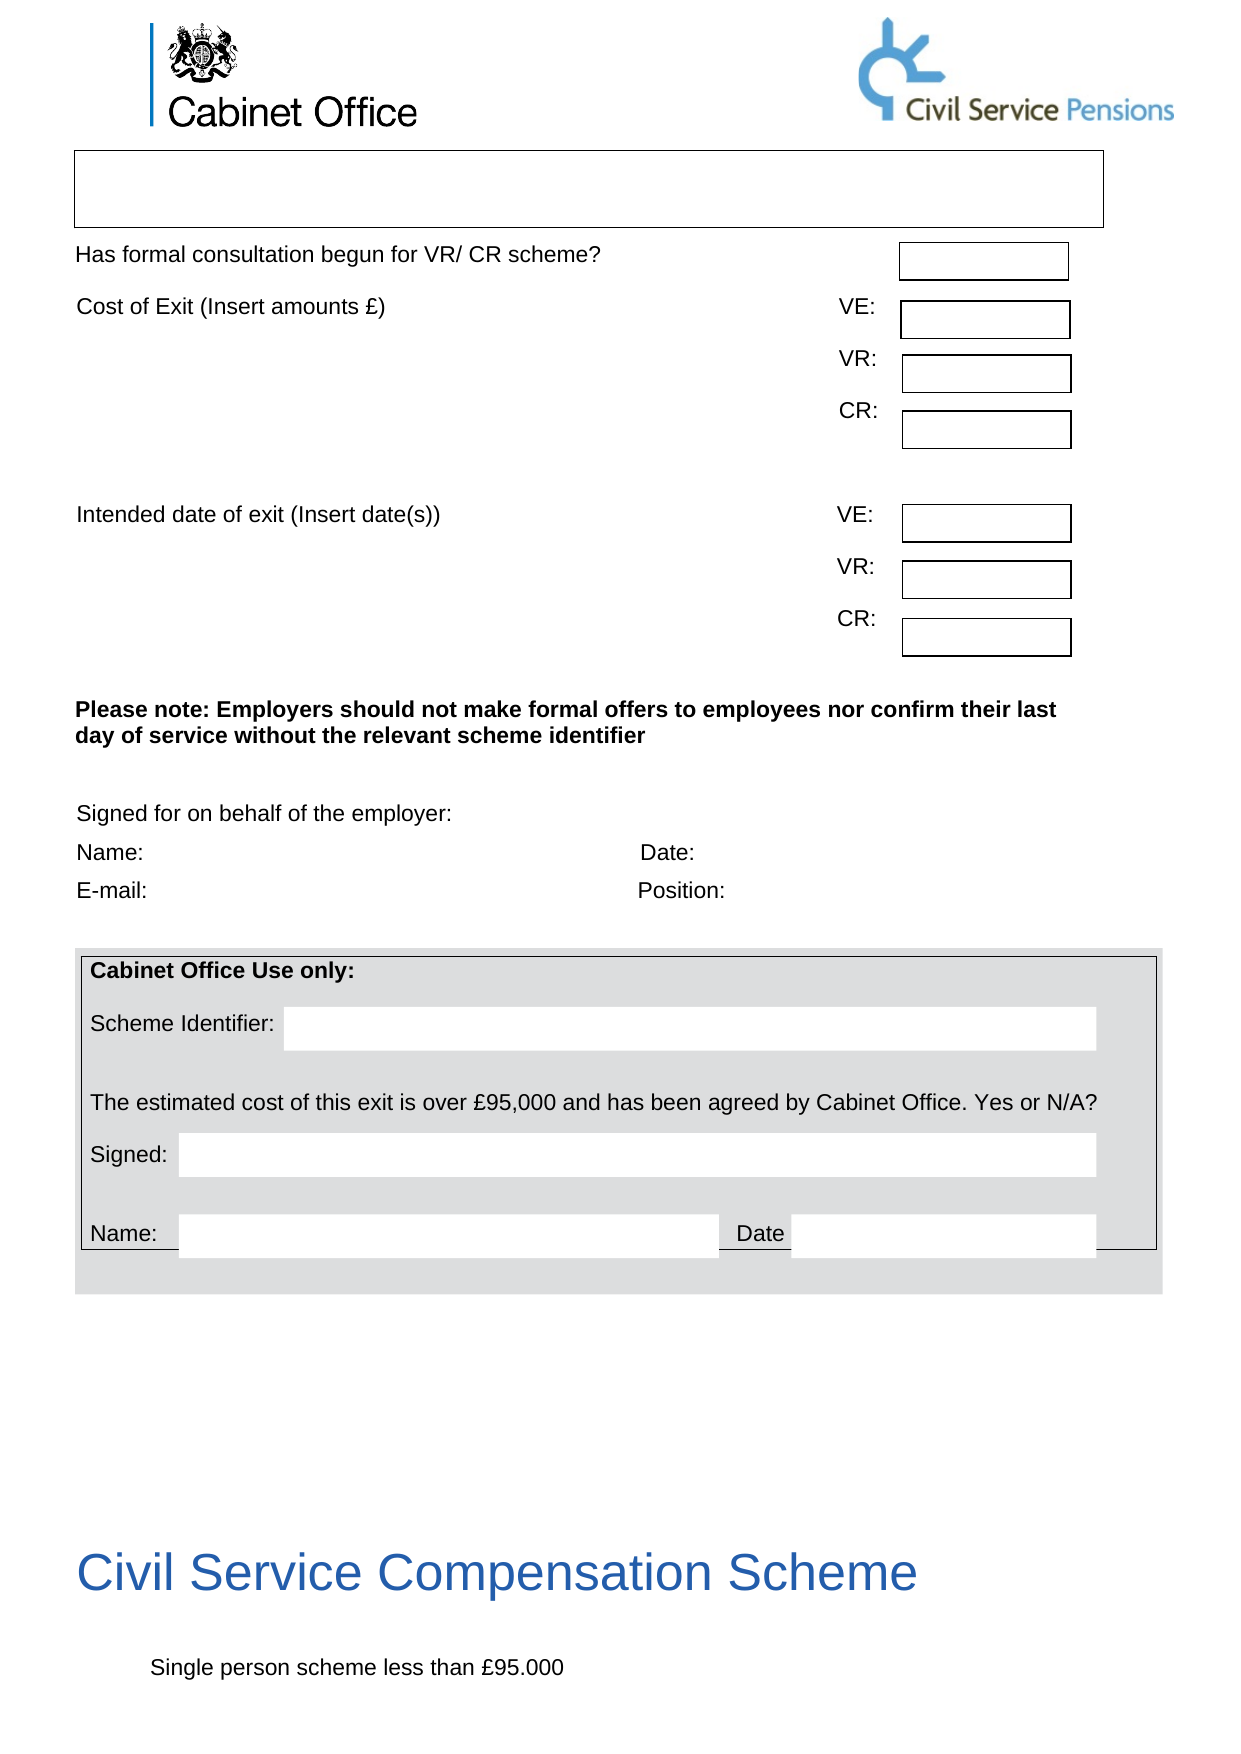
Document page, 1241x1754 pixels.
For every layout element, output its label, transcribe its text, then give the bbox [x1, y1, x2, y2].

text Cost of Exit (Insert amounts £) VE: [76, 293, 1144, 319]
text Name: Date: [76, 838, 1144, 865]
text Has formal consultation begun for VR/ CR scheme? [75, 241, 1144, 267]
text CR: [75, 605, 1090, 631]
text Please note: Employers should not make formal offers to employees nor confirm their last day of service without the relevant scheme identifier [75, 696, 1090, 748]
text E-mail: Position: [76, 877, 1144, 904]
text Intended date of exit (Insert date(s)) VE: [76, 501, 1144, 527]
text Signed for on behalf of the employer: [76, 800, 1144, 826]
picture [150, 23, 417, 127]
text VR: [75, 553, 1090, 579]
text CR: [76, 397, 1144, 423]
picture [858, 17, 1174, 121]
text Civil Service Compensation Scheme [76, 1543, 1090, 1603]
text VR: [76, 345, 1144, 371]
